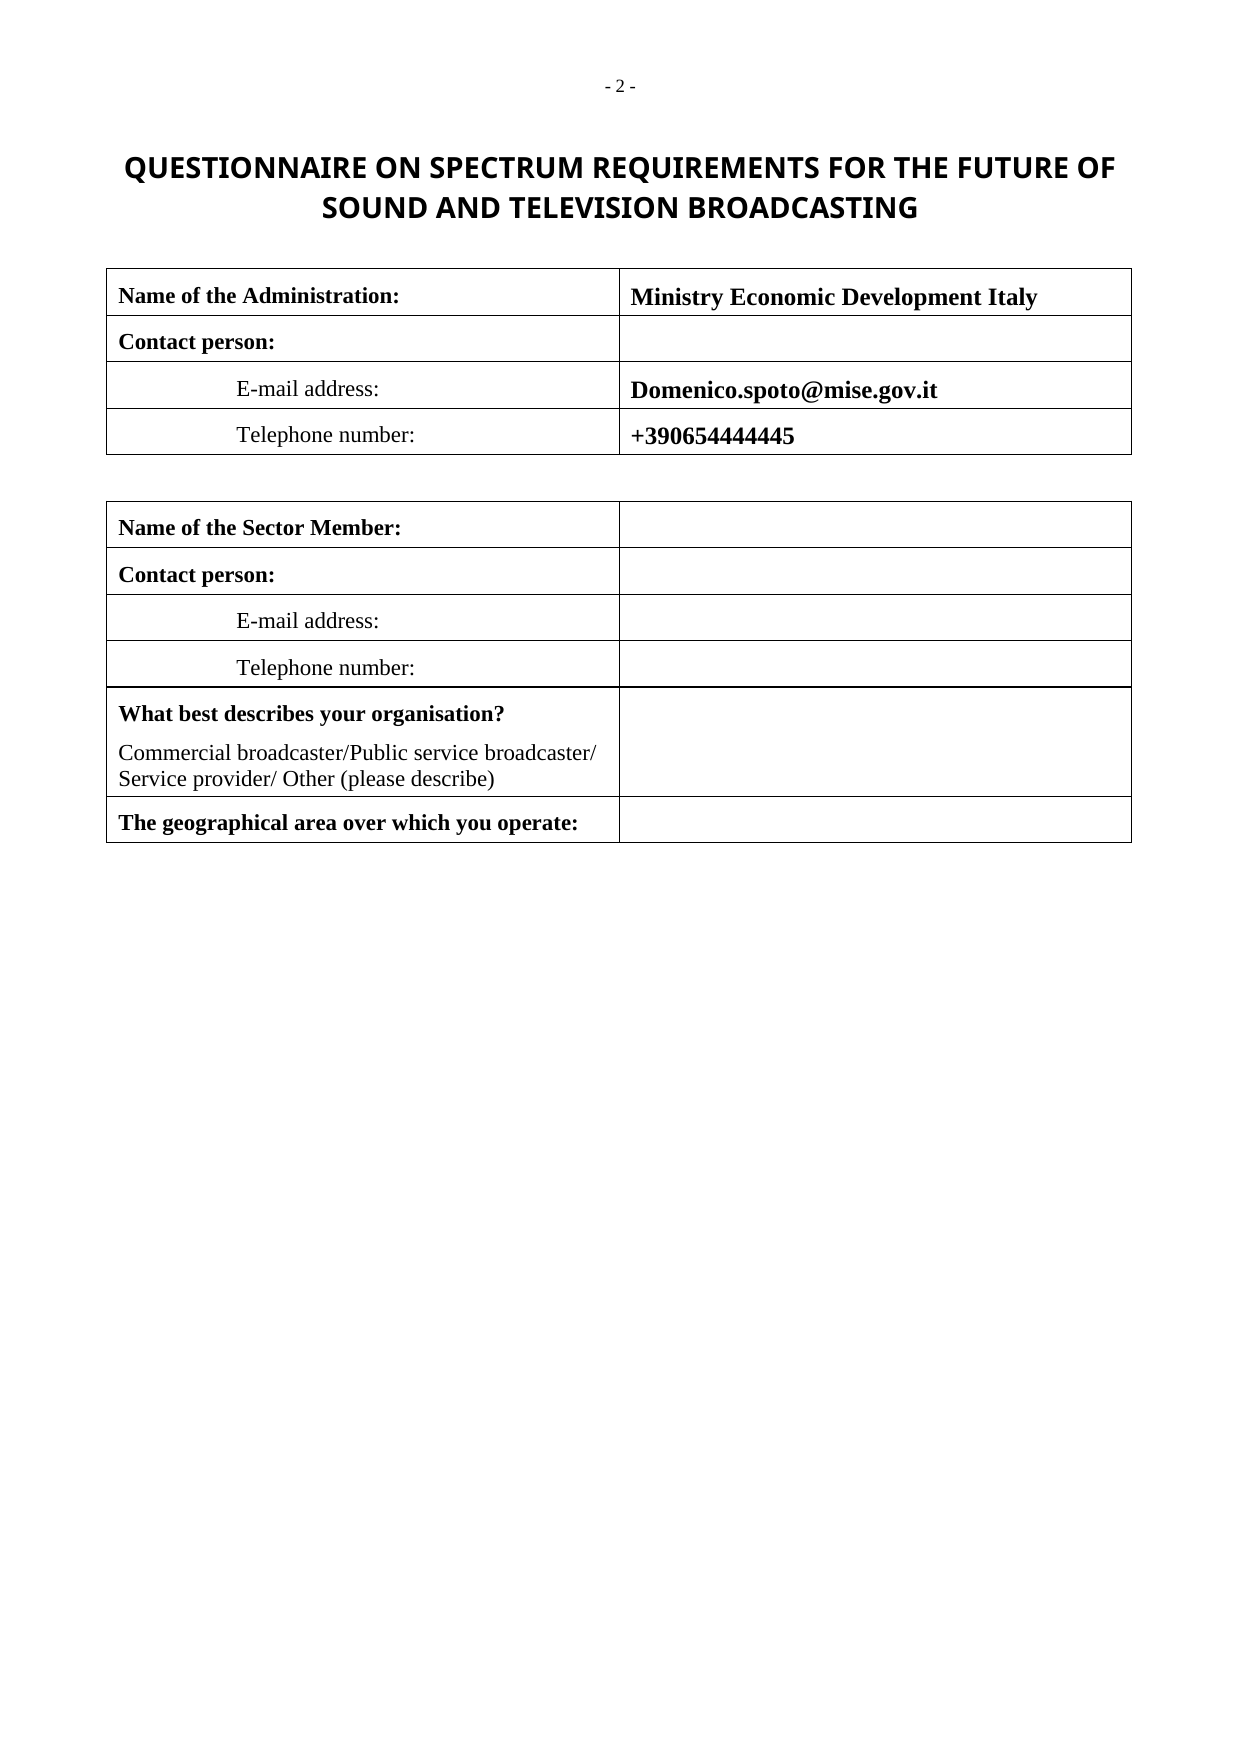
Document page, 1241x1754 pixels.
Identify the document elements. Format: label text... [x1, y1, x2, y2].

table_cell [620, 316, 1131, 361]
table_cell Domenico.spoto@mise.gov.it [620, 362, 1131, 408]
table_cell [620, 548, 1131, 593]
subtitle QUESTIONNAIRE ON SPECTRUM REQUIREMENTS FOR THE FUTURE OF SOUND AND TELEVISION BROADCASTING [118, 148, 1122, 227]
table_header Ministry Economic Development Italy [620, 269, 1131, 315]
table_header Name of the Administration: [107, 269, 619, 315]
table_cell Contact person: [107, 316, 619, 361]
table_cell [620, 595, 1131, 640]
table_cell [620, 797, 1131, 842]
table_cell E-mail address: [107, 362, 619, 408]
table_header [620, 502, 1131, 547]
table_header Name of the Sector Member: [107, 502, 619, 547]
table_cell The geographical area over which you operate: [107, 797, 619, 842]
table_cell +390654444445 [620, 409, 1131, 454]
table_cell E-mail address: [107, 595, 619, 640]
table_cell Telephone number: [107, 641, 619, 686]
table_cell [620, 688, 1131, 796]
table_cell [620, 641, 1131, 686]
table_cell What best describes your organisation? Commercial broadcaster/Public service broadcaster/ Service provider/ Other (please describe) [107, 688, 619, 796]
table_cell Contact person: [107, 548, 619, 593]
table_cell Telephone number: [107, 409, 619, 454]
